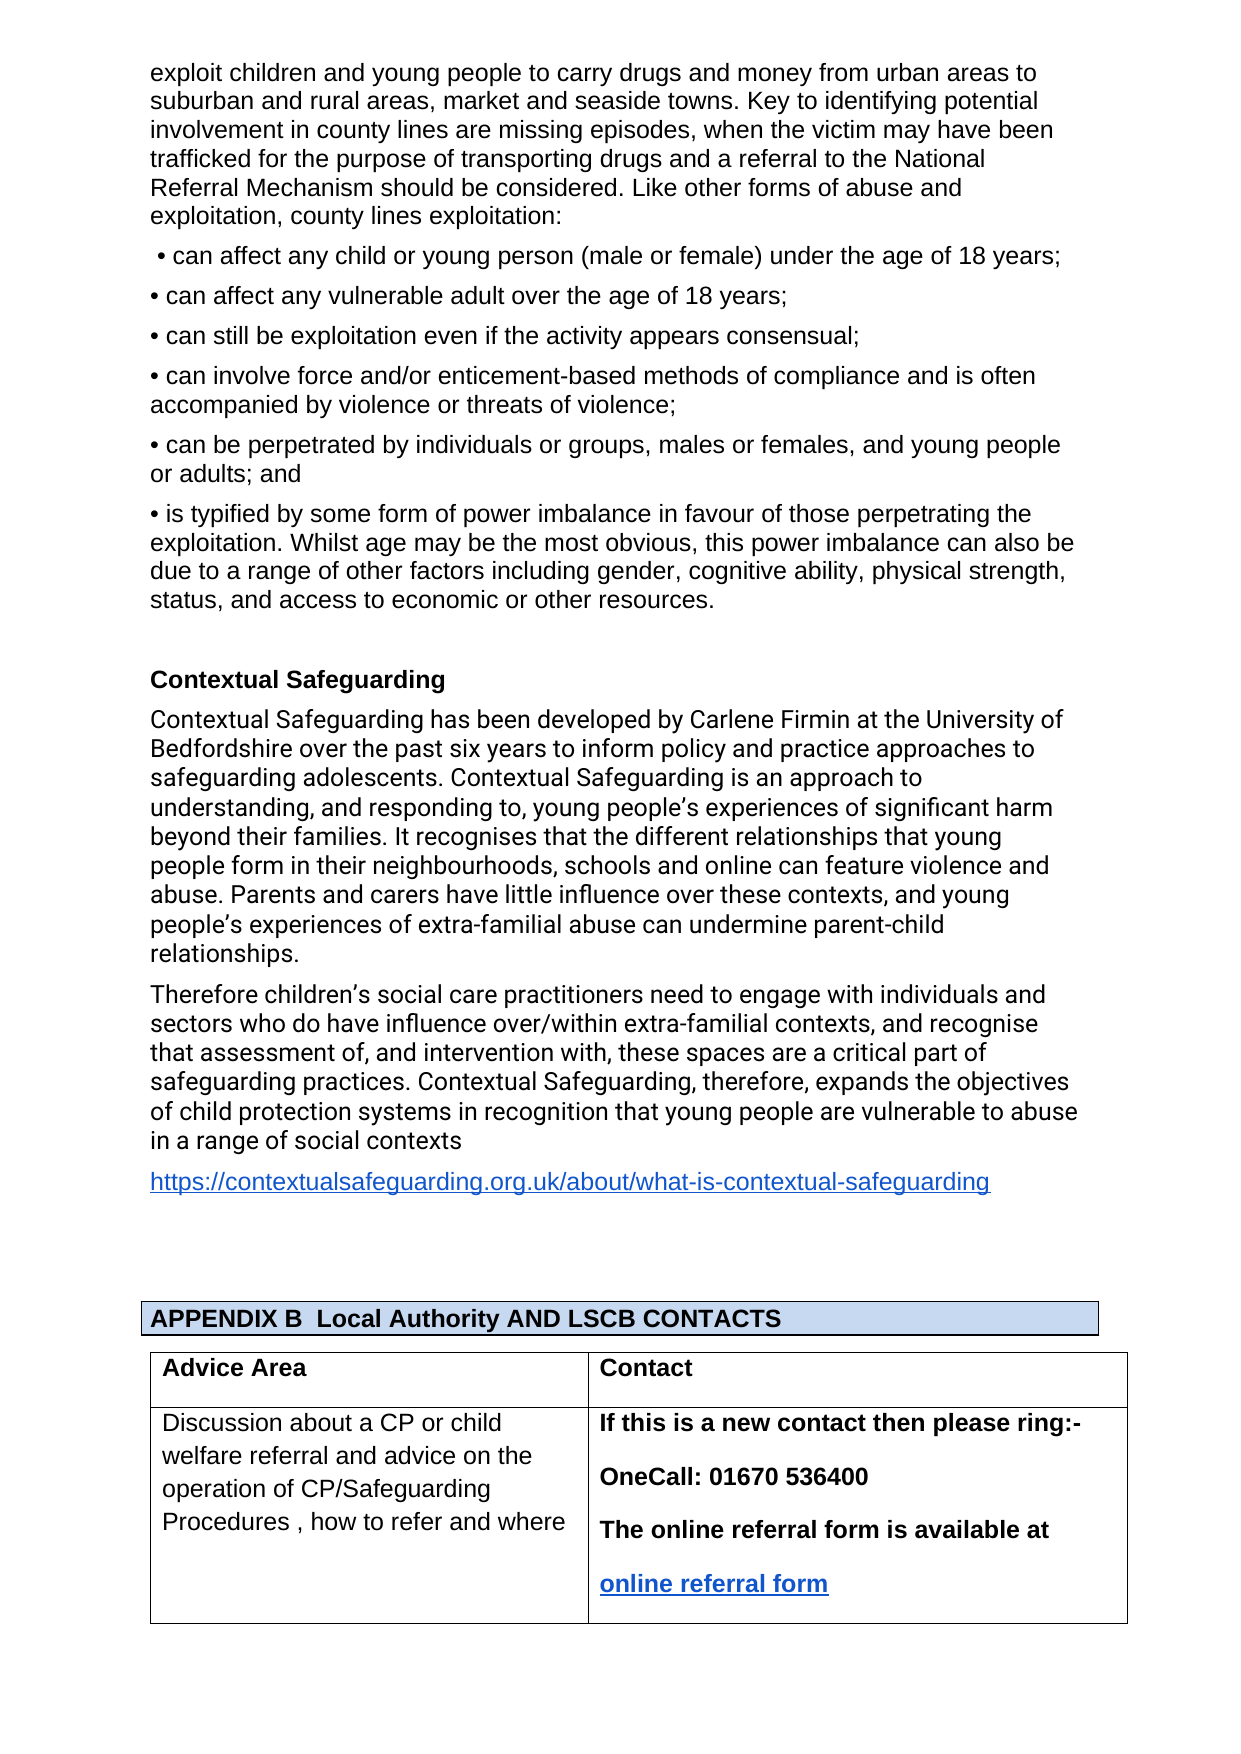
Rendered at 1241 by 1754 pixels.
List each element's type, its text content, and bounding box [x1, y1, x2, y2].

text Therefore children’s social care practitioners need to engage with individuals and sectors who do have influence over/within extra-familial contexts, and recognise that assessment of, and intervention with, these spaces are a critical part of safeguarding practices. Contextual Safeguarding, therefore, expands the objectives of child protection systems in recognition that young people are vulnerable to abuse in a range of social contexts [150, 980, 1079, 1155]
text • can still be exploitation even if the activity appears consensual; [150, 321, 1079, 350]
text APPENDIX B Local Authority AND LSCB CONTACTS [142, 1302, 1098, 1334]
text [150, 58, 1079, 230]
table_header Advice Area [151, 1353, 588, 1407]
text • is typified by some form of power imbalance in favour of those perpetrating the exploitation. Whilst age may be the most obvious, this power imbalance can also be due to a range of other factors including gender, cognitive ability, physical strength, status, and access to economic or other resources. [150, 499, 1079, 614]
text Contextual Safeguarding [150, 665, 1079, 694]
text Contextual Safeguarding has been developed by Carlene Firmin at the University of Bedfordshire over the past six years to inform policy and practice approaches to safeguarding adolescents. Contextual Safeguarding is an approach to understanding, and responding to, young people’s experiences of significant harm beyond their families. It recognises that the different relationships that young people form in their neighbourhoods, schools and online can feature violence and abuse. Parents and carers have little influence over these contexts, and young people’s experiences of extra-familial abuse can undermine parent-child relationships. [150, 705, 1079, 968]
table_cell Discussion about a CP or child welfare referral and advice on the operation of CP/Safeguarding Procedures , how to refer and where [151, 1408, 588, 1623]
table_cell If this is a new contact then please ring:- OneCall: 01670 536400 The online referral form is available at online referral form [589, 1408, 1127, 1623]
text • can involve force and/or enticement-based methods of compliance and is often accompanied by violence or threats of violence; [150, 361, 1079, 419]
text • can affect any vulnerable adult over the age of 18 years; [150, 281, 1079, 310]
text • can affect any child or young person (male or female) under the age of 18 years; [150, 241, 1079, 270]
table_header Contact [589, 1353, 1127, 1407]
text • can be perpetrated by individuals or groups, males or females, and young people or adults; and [150, 430, 1079, 488]
text https://contextualsafeguarding.org.uk/about/what-is-contextual-safeguarding [150, 1167, 1079, 1195]
